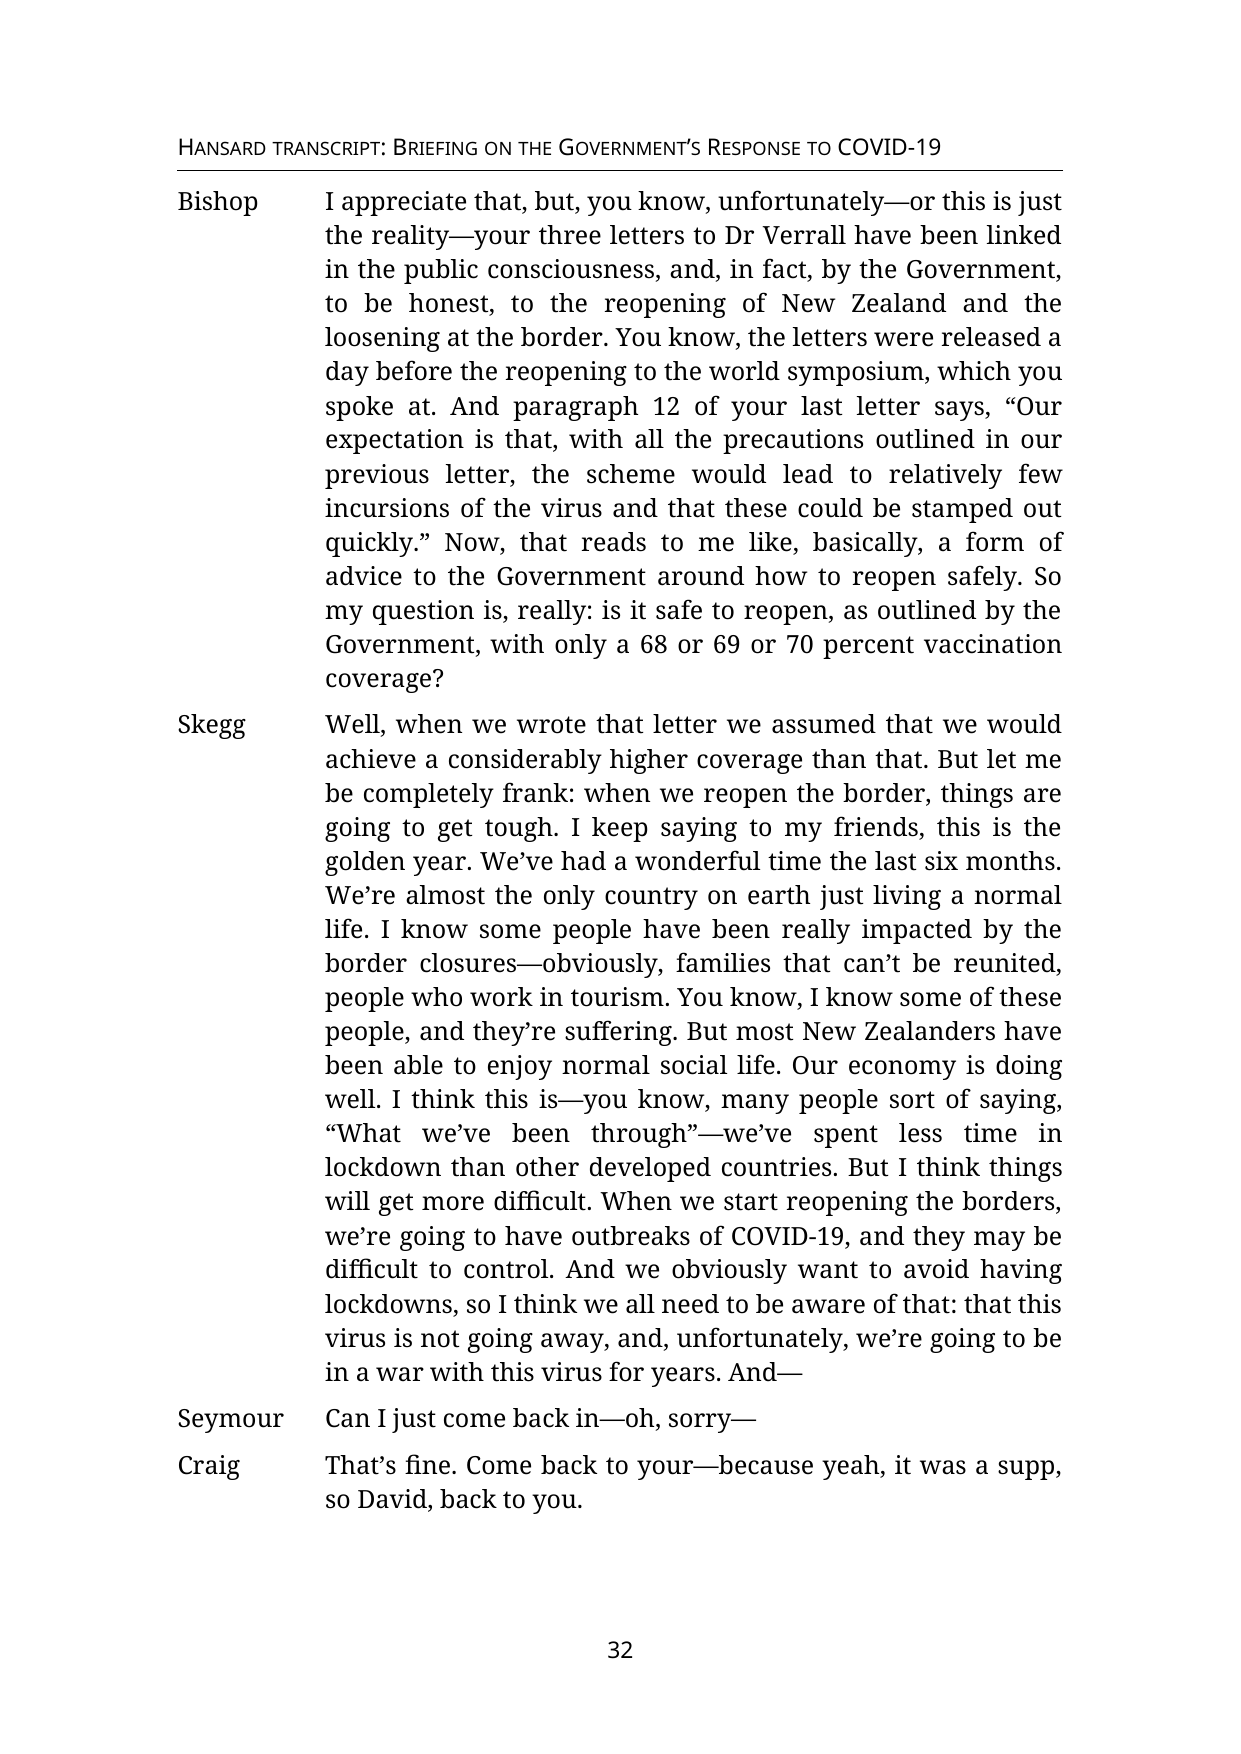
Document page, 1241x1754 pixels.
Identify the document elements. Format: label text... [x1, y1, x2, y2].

text Seymour Can I just come back in—oh, sorry— [177, 1401, 1063, 1435]
text Craig That’s fine. Come back to your—because yeah, it was a supp, so David, back to you. [177, 1447, 1063, 1516]
text Bishop I appreciate that, but, you know, unfortunately—or this is just the reality—your three letters to Dr Verrall have been linked in the public consciousness, and, in fact, by the Government, to be honest, to the reopening of New Zealand and the loosening at the border. You know, the letters were released a day before the reopening to the world symposium, which you spoke at. And paragraph 12 of your last letter says, “Our expectation is that, with all the precautions outlined in our previous letter, the scheme would lead to relatively few incursions of the virus and that these could be stamped out quickly.” Now, that reads to me like, basically, a form of advice to the Government around how to reopen safely. So my question is, really: is it safe to reopen, as outlined by the Government, with only a 68 or 69 or 70 percent vaccination coverage? [177, 184, 1063, 695]
text Skegg Well, when we wrote that letter we assumed that we would achieve a considerably higher coverage than that. But let me be completely frank: when we reopen the border, things are going to get tough. I keep saying to my friends, this is the golden year. We’ve had a wonderful time the last six months. We’re almost the only country on earth just living a normal life. I know some people have been really impacted by the border closures—obviously, families that can’t be reunited, people who work in tourism. You know, I know some of these people, and they’re suffering. But most New Zealanders have been able to enjoy normal social life. Our economy is doing well. I think this is—you know, many people sort of saying, “What we’ve been through”—we’ve spent less time in lockdown than other developed countries. But I think things will get more difficult. When we start reopening the borders, we’re going to have outbreaks of COVID-19, and they may be difficult to control. And we obviously want to avoid having lockdowns, so I think we all need to be aware of that: that this virus is not going away, and, unfortunately, we’re going to be in a war with this virus for years. And— [177, 707, 1063, 1388]
